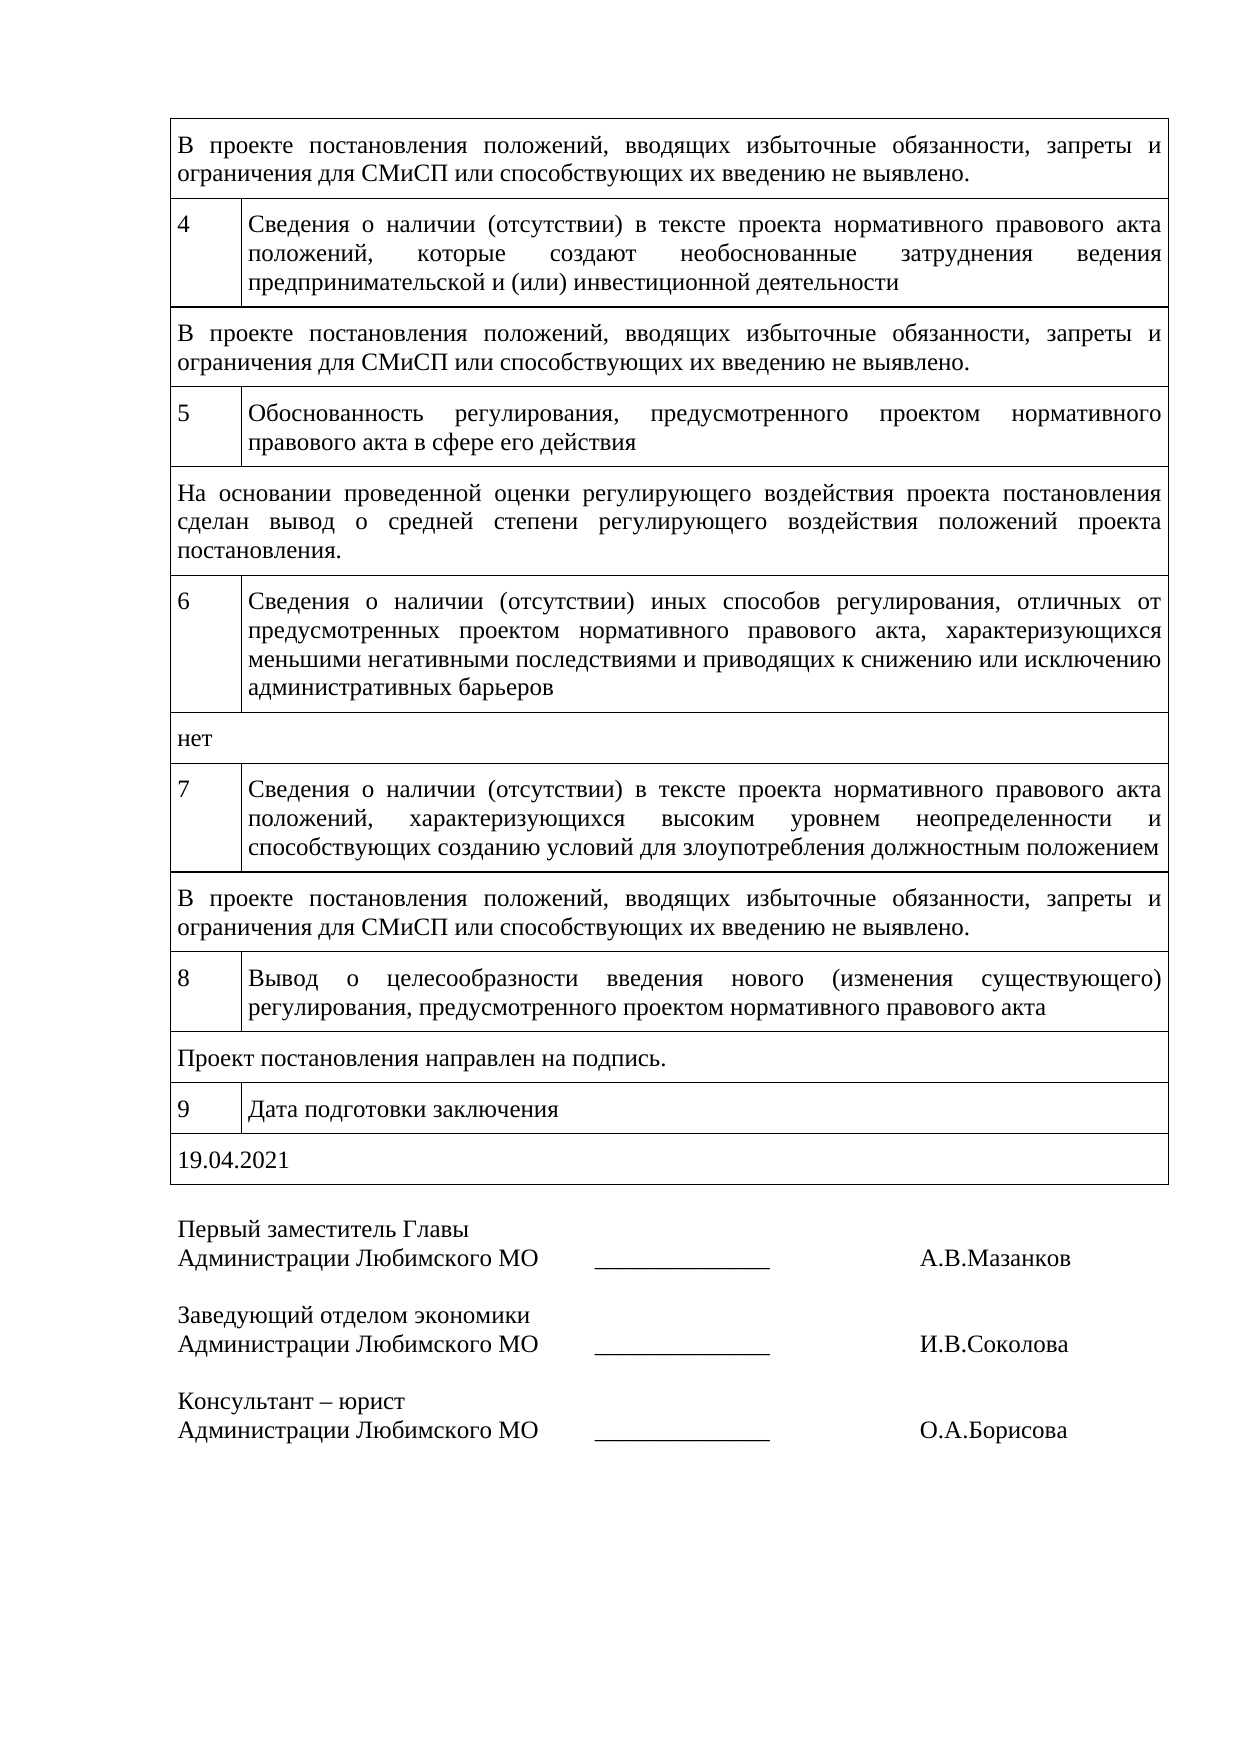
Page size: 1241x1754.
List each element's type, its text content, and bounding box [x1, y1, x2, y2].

table_cell 6 [171, 576, 241, 712]
table_cell 19.04.2021 [171, 1134, 1168, 1184]
table_cell На основании проведенной оценки регулирующего воздействия проекта постановления сделан вывод о средней степени регулирующего воздействия положений проекта постановления. [171, 467, 1168, 574]
table_cell 9 [171, 1083, 241, 1133]
table_cell 7 [171, 764, 241, 871]
text Первый заместитель Главы [177, 1214, 1152, 1243]
table_cell Вывод о целесообразности введения нового (изменения существующего) регулирования, предусмотренного проектом нормативного правового акта [242, 952, 1168, 1031]
table_cell В проекте постановления положений, вводящих избыточные обязанности, запреты и ограничения для СМиСП или способствующих их введению не выявлено. [171, 873, 1168, 951]
table_cell Сведения о наличии (отсутствии) иных способов регулирования, отличных от предусмотренных проектом нормативного правового акта, характеризующихся меньшими негативными последствиями и приводящих к снижению или исключению административных барьеров [242, 576, 1168, 712]
table_cell нет [171, 713, 1168, 763]
table_cell 5 [171, 387, 241, 466]
text Заведующий отделом экономики [177, 1300, 1152, 1329]
table_cell В проекте постановления положений, вводящих избыточные обязанности, запреты и ограничения для СМиСП или способствующих их введению не выявлено. [171, 308, 1168, 386]
table_cell Сведения о наличии (отсутствии) в тексте проекта нормативного правового акта положений, характеризующихся высоким уровнем неопределенности и способствующих созданию условий для злоупотребления должностным положением [242, 764, 1168, 871]
text Администрации Любимского МО ______________ И.В.Соколова [177, 1329, 1152, 1358]
text Администрации Любимского МО ______________ А.В.Мазанков [177, 1243, 1152, 1271]
table_cell Обоснованность регулирования, предусмотренного проектом нормативного правового акта в сфере его действия [242, 387, 1168, 466]
text Консультант – юрист [177, 1386, 1152, 1415]
table_cell 4 [171, 199, 241, 306]
table_cell В проекте постановления положений, вводящих избыточные обязанности, запреты и ограничения для СМиСП или способствующих их введению не выявлено. [171, 119, 1168, 198]
table_cell Сведения о наличии (отсутствии) в тексте проекта нормативного правового акта положений, которые создают необоснованные затруднения ведения предпринимательской и (или) инвестиционной деятельности [242, 199, 1168, 306]
table_cell Проект постановления направлен на подпись. [171, 1032, 1168, 1082]
table_cell Дата подготовки заключения [242, 1083, 1168, 1133]
text Администрации Любимского МО ______________ О.А.Борисова [177, 1415, 1152, 1444]
table_cell 8 [171, 952, 241, 1031]
